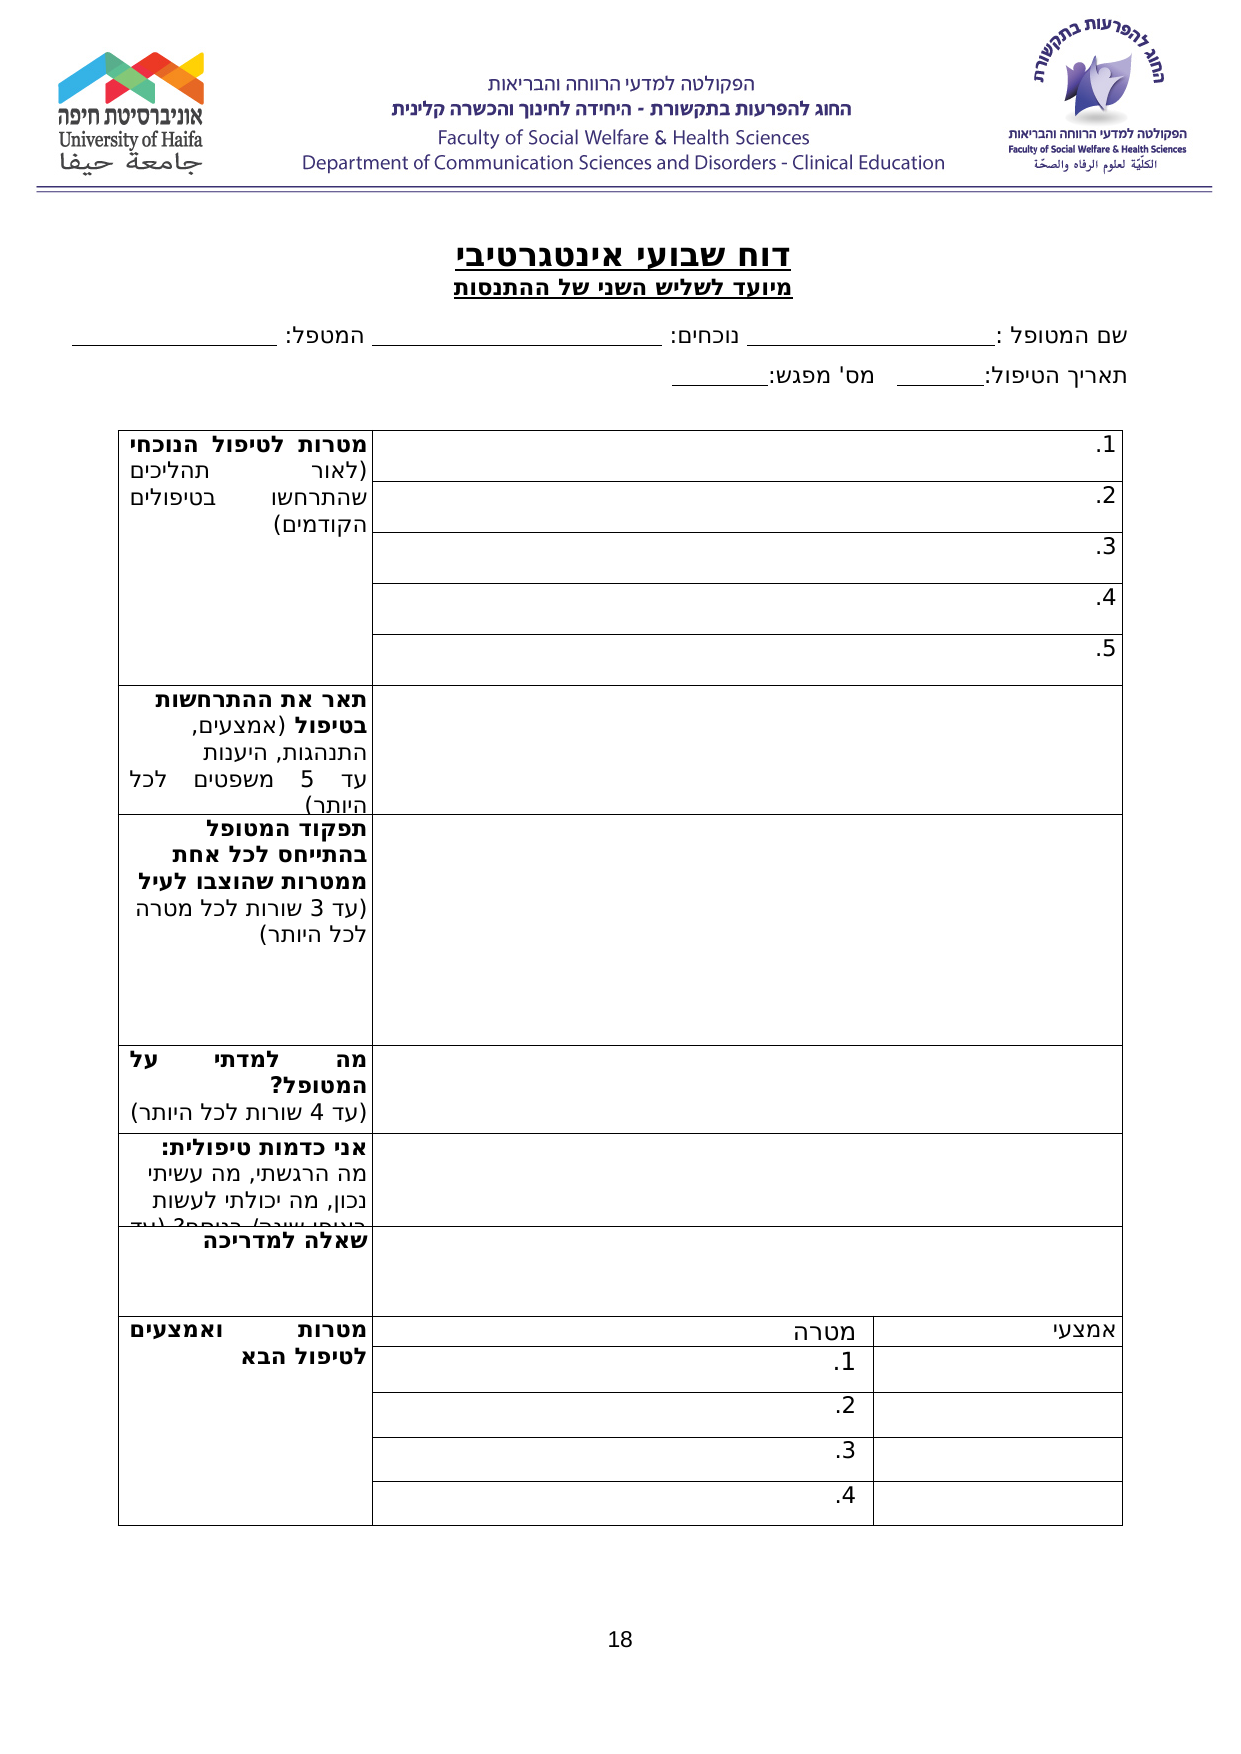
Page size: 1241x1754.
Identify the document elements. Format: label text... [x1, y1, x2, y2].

picture [6, 0, 1240, 236]
table_cell אני כדמות טיפולית: מה הרגשתי, מה עשיתי נכון, מה יכולתי לעשות באופן שונה/ בנוסף? (עד 4 שורות) [119, 1134, 372, 1226]
table_cell [373, 1046, 1122, 1133]
table_cell מה למדתי על המטופל? (עד 4 שורות לכל היותר) [119, 1046, 372, 1133]
text מיועד לשליש השני של ההתנסות [118, 274, 1128, 301]
table_cell 3. [373, 533, 1122, 583]
table_cell מטרה [373, 1317, 873, 1346]
table_cell 3. [373, 1438, 873, 1481]
table_cell [373, 686, 1122, 814]
table_cell [874, 1347, 1122, 1392]
table_cell 1. [373, 1347, 873, 1392]
table_cell מטרות ואמצעים לטיפול הבא [119, 1317, 372, 1525]
text תאריך הטיפול: מס' מפגש: [118, 362, 1128, 388]
table_cell [373, 1227, 1122, 1316]
table_cell 2. [373, 482, 1122, 532]
text דוח שבועי אינטגרטיבי [118, 235, 1128, 274]
table_cell תאר את ההתרחשות בטיפול (אמצעים, התנהגות, היענות עד 5 משפטים לכל היותר) [119, 686, 372, 814]
text שם המטופל : נוכחים: המטפל: [118, 322, 1128, 348]
table_cell 4. [373, 584, 1122, 634]
table_cell [373, 1134, 1122, 1226]
table_header מטרות לטיפול הנוכחי (לאור תהליכים שהתרחשו בטיפולים הקודמים) [119, 431, 372, 685]
table_cell 2. [373, 1393, 873, 1437]
table_cell [874, 1393, 1122, 1437]
table_cell שאלה למדריכה [119, 1227, 372, 1316]
table_cell [874, 1482, 1122, 1525]
table_cell תפקוד המטופל בהתייחס לכל אחת ממטרות שהוצבו לעיל (עד 3 שורות לכל מטרה לכל היותר) [119, 815, 372, 1045]
table_cell 5. [373, 635, 1122, 685]
table_cell 4. [373, 1482, 873, 1525]
table_cell [373, 815, 1122, 1045]
table_header 1. [373, 431, 1122, 481]
table_cell [874, 1438, 1122, 1481]
table_cell אמצעי [874, 1317, 1122, 1346]
